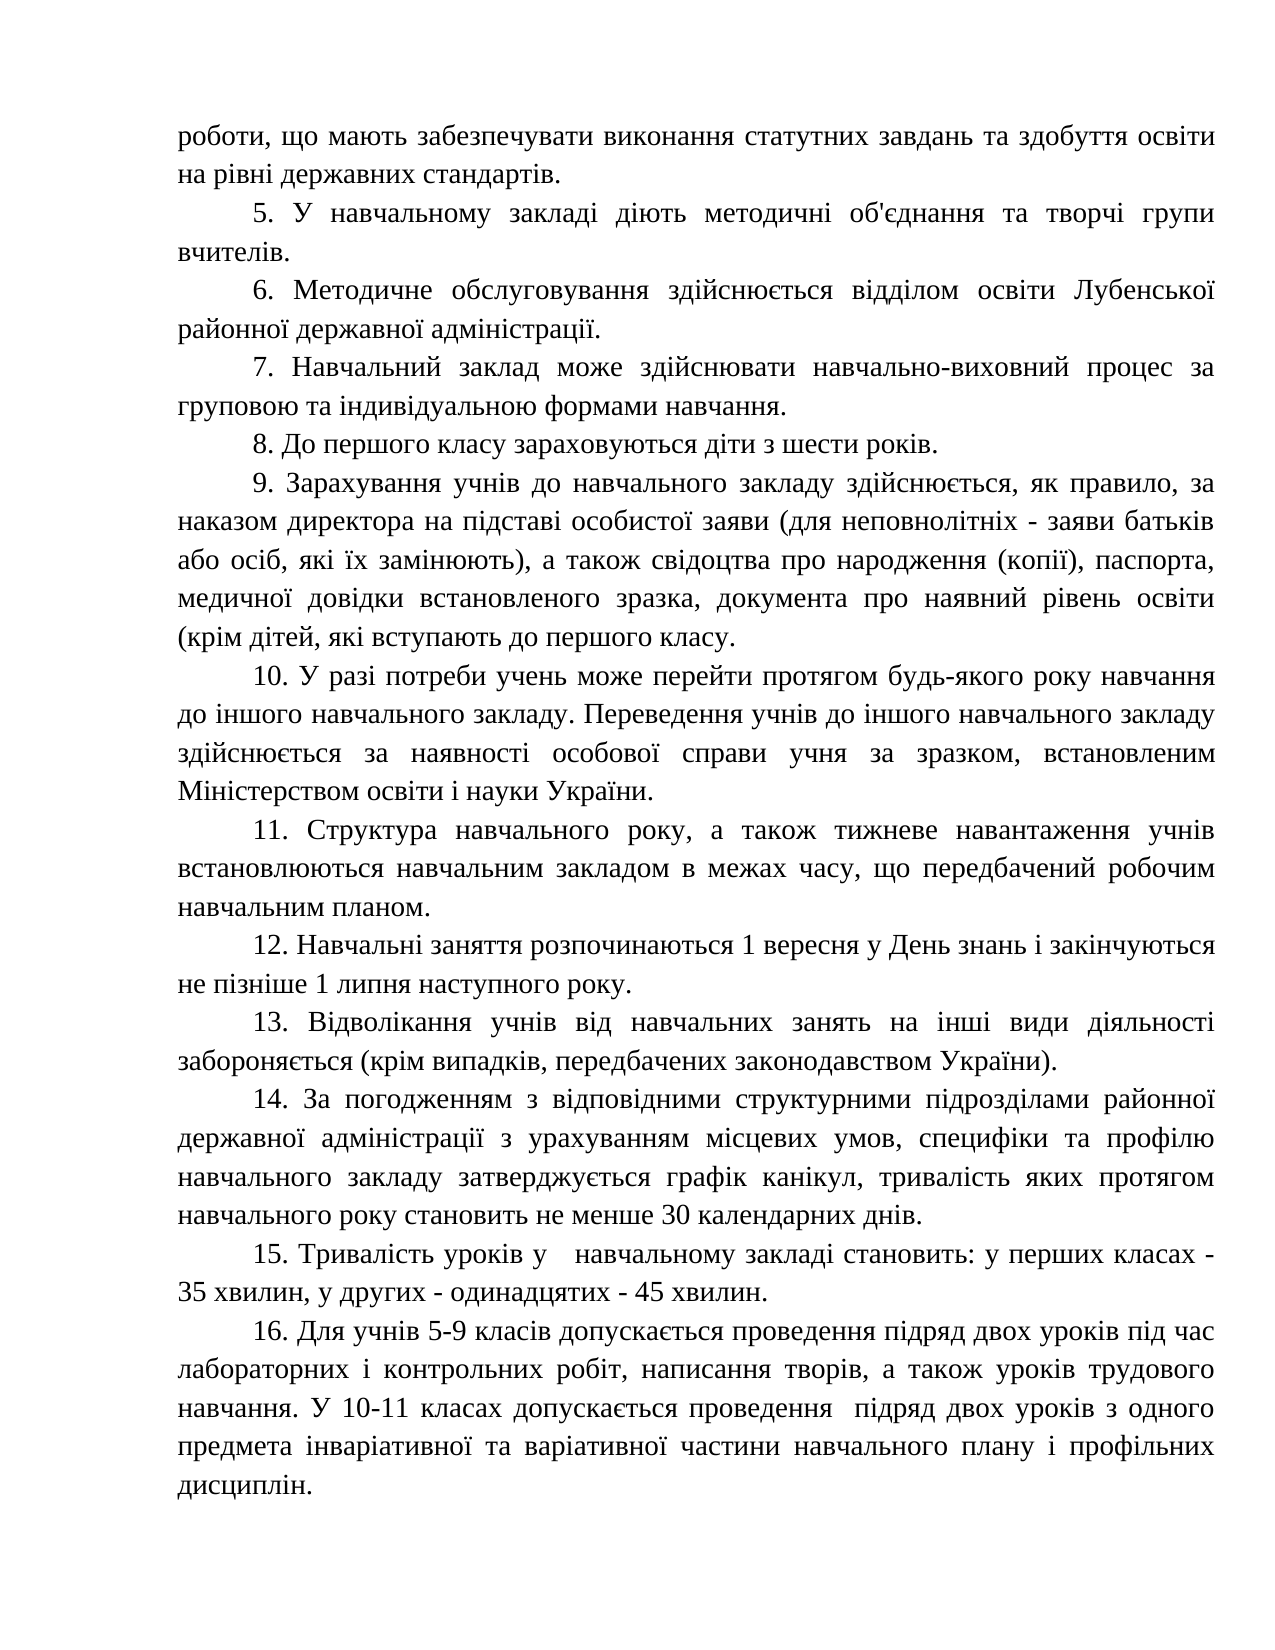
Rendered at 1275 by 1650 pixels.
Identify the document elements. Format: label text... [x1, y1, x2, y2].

list 10. У разі потреби учень може перейти протягом будь-якого року навчання до іншого навчального закладу. Переведення учнів до іншого навчального закладу здійснюється за наявності особової справи учня за зразком, встановленим Міністерством освіти і науки України. [177, 658, 1216, 807]
list 5. У навчальному закладі діють методичні об'єднання та творчі групи вчителів. [177, 195, 1216, 267]
list 7. Навчальний заклад може здійснювати навчально-виховний процес за груповою та індивідуальною формами навчання. [177, 349, 1216, 421]
text 16. Для учнів 5-9 класів допускається проведення підряд двох уроків під час лабораторних і контрольних робіт, написання творів, а також уроків трудового навчання. У 10-11 класах допускається проведення підряд двох уроків з одного предмета інваріативної та варіативної частини навчального плану і профільних дисциплін. [177, 1313, 1216, 1501]
list 8. До першого класу зараховуються діти з шести років. [177, 426, 1216, 460]
text 14. За погодженням з відповідними структурними підрозділами районної державної адміністрації з урахуванням місцевих умов, специфіки та профілю навчального закладу затверджується графік канікул, тривалість яких протягом навчального року становить не менше 30 календарних днів. [177, 1082, 1216, 1231]
list 9. Зарахування учнів до навчального закладу здійснюється, як правило, за наказом директора на підставі особистої заяви (для неповнолітніх - заяви батьків або осіб, які їх замінюють), а також свідоцтва про народження (копії), паспорта, медичної довідки встановленого зразка, документа про наявний рівень освіти (крім дітей, які вступають до першого класу. [177, 465, 1216, 653]
list 6. Методичне обслуговування здійснюється відділом освіти Лубенської районної державної адміністрації. [177, 272, 1216, 344]
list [177, 118, 1216, 190]
text 15. Тривалість уроків у навчальному закладі становить: у перших класах - 35 хвилин, у других - одинадцятих - 45 хвилин. [177, 1236, 1216, 1308]
text 13. Відволікання учнів від навчальних занять на інші види діяльності забороняється (крім випадків, передбачених законодавством України). [177, 1004, 1216, 1077]
text 11. Структура навчального року, а також тижневе навантаження учнів встановлюються навчальним закладом в межах часу, що передбачений робочим навчальним планом. [177, 812, 1216, 922]
text 12. Навчальні заняття розпочинаються 1 вересня у День знань і закінчуються не пізніше 1 липня наступного року. [177, 927, 1216, 999]
